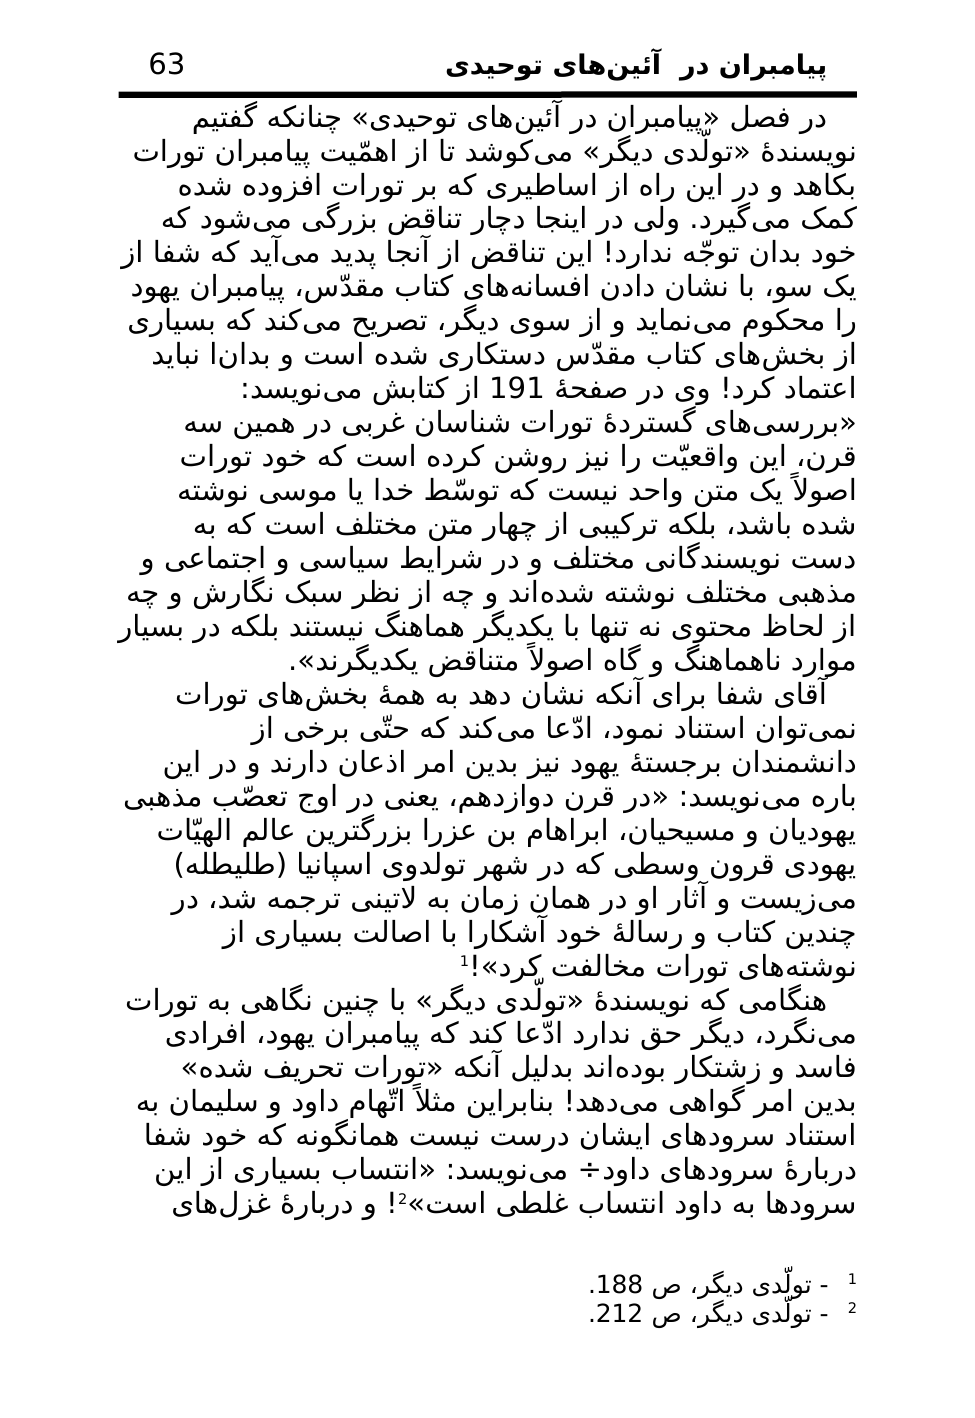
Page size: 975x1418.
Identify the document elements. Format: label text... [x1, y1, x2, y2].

text در فصل «پیامبران در آئین‌های توحیدی» چنانکه گفتیم نویسندۀ «تولّدی دیگر» می‌کوشد تا از اهمّیت پیامبران تورات بکاهد و در این راه از اساطیری که بر تورات افزوده شده کمک می‌گیرد. ولی در اینجا دچار تناقض بزرگی می‌شود که خود بدان توجّه ندارد! این تناقض از آنجا پدید می‌آید که شفا از یک سو، با نشان دادن افسانه‌های کتاب مقدّس، پیامبران یهود را محکوم می‌نماید و از سوی دیگر، تصریح می‌کند که بسیاری از بخش‌های کتاب مقدّس دستکاری شده است و بدان‌ا نباید اعتماد کرد! وی در صفحۀ 191 از کتابش می‌نویسد: «بررسی‌های گستردۀ تورات شناسان غربی در همین سه قرن، این واقعیّت را نیز روشن کرده است که خود تورات اصولاً یک متن واحد نیست که توسّط خدا یا موسی نوشته شده باشد، بلکه ترکیبی از چهار متن مختلف است که به دست نویسندگانی مختلف و در شرایط سیاسی و اجتماعی و مذهبی مختلف نوشته‌ شده‌اند و چه از نظر سبک نگارش و چه از لحاظ محتوی نه تنها با یکدیگر هماهنگ نیستند بلکه در بسیار موارد ناهماهنگ و گاه اصولاً متناقض یکدیگرند». [118, 100, 857, 677]
text آقای شفا برای آنکه نشان دهد به همۀ بخش‌های تورات نمی‌توان استناد نمود، ادّعا می‌کند که حتّی برخی از دانشمندان برجستۀ یهود نیز بدین امر اذعان دارند و در این باره می‌نویسد: «در قرن دوازدهم، یعنی در اوج تعصّب مذهبی یهودیان و مسیحیان، ابراهام بن عزرا بزرگترین عالم الهیّات یهودی قرون وسطی که در شهر تولدوی اسپانیا (طلیطله) می‌زیست و آثار او در همان زمان به لاتینی ترجمه شد، در چندین کتاب و رسالۀ خود آشکارا با اصالت بسیاری از نوشته‌های تورات مخالفت کرد»! [118, 677, 857, 983]
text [118, 983, 857, 1221]
